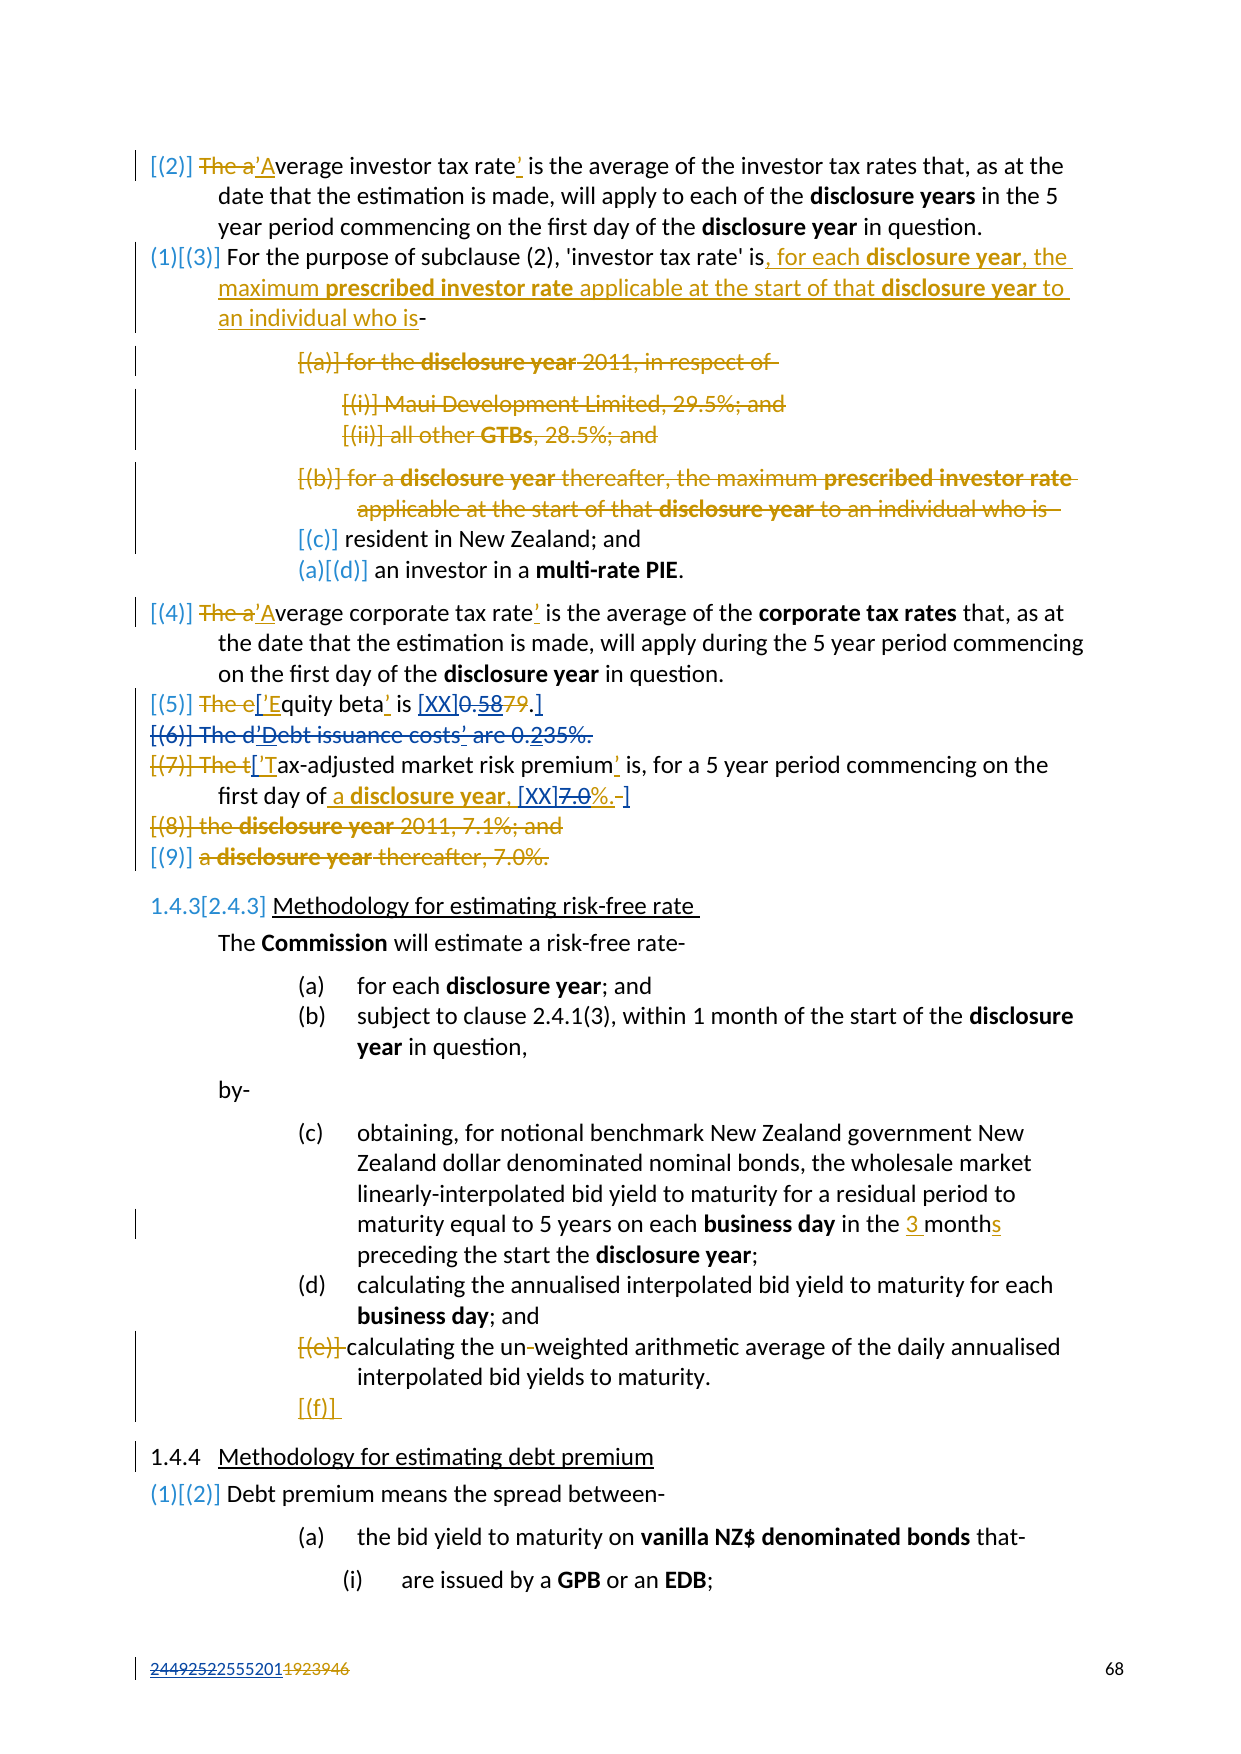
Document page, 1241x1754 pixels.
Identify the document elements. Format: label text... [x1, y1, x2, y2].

subtitle an investor in a multi-rate PIE. [298, 554, 1090, 584]
subtitle For the purpose of subclause (2), 'investor tax rate' is- [150, 242, 1090, 333]
subtitle calculating the unweighted arithmetic average of the daily annualised interpolated bid yields to maturity. [298, 1331, 1090, 1392]
subtitle verage investor tax rate is the average of the investor tax rates that, as at the date that the estimation is made, will apply to each of the disclosure years in the 5 year period commencing on the first day of the disclosure year in question. [150, 150, 1090, 242]
subtitle Methodology for estimating debt premium [150, 1441, 1090, 1472]
subtitle resident in New Zealand; and [298, 523, 1090, 554]
subtitle subject to clause 2.4.1(3), within 1 month of the start of the disclosure year in question, [298, 1001, 1090, 1062]
subtitle verage corporate tax rate is the average of the corporate tax rates that, as at the date that the estimation is made, will apply during the 5 year period commencing on the first day of the disclosure year in question. [150, 597, 1090, 688]
subtitle Methodology for estimating risk-free rate [150, 890, 1090, 921]
subtitle the bid yield to maturity on vanilla NZ$ denominated bonds that- [298, 1521, 1090, 1551]
subtitle calculating the annualised interpolated bid yield to maturity for each business day; and [298, 1270, 1090, 1331]
subtitle are issued by a GPB or an EDB; [342, 1564, 1090, 1594]
subtitle ax-adjusted market risk premium is, for a 5 year period commencing on the first day of [150, 749, 1090, 810]
text The Commission will estimate a risk-free rate- [218, 927, 1090, 957]
subtitle quity beta is . [150, 688, 1090, 719]
subtitle for each disclosure year; and [298, 970, 1090, 1001]
subtitle obtaining, for notional benchmark New Zealand government New Zealand dollar denominated nominal bonds, the wholesale market linearly-interpolated bid yield to maturity for a residual period to maturity equal to 5 years on each business day in the month preceding the start the disclosure year; [298, 1117, 1090, 1270]
subtitle Debt premium means the spread between- [150, 1478, 1090, 1508]
text by- [218, 1074, 1090, 1104]
